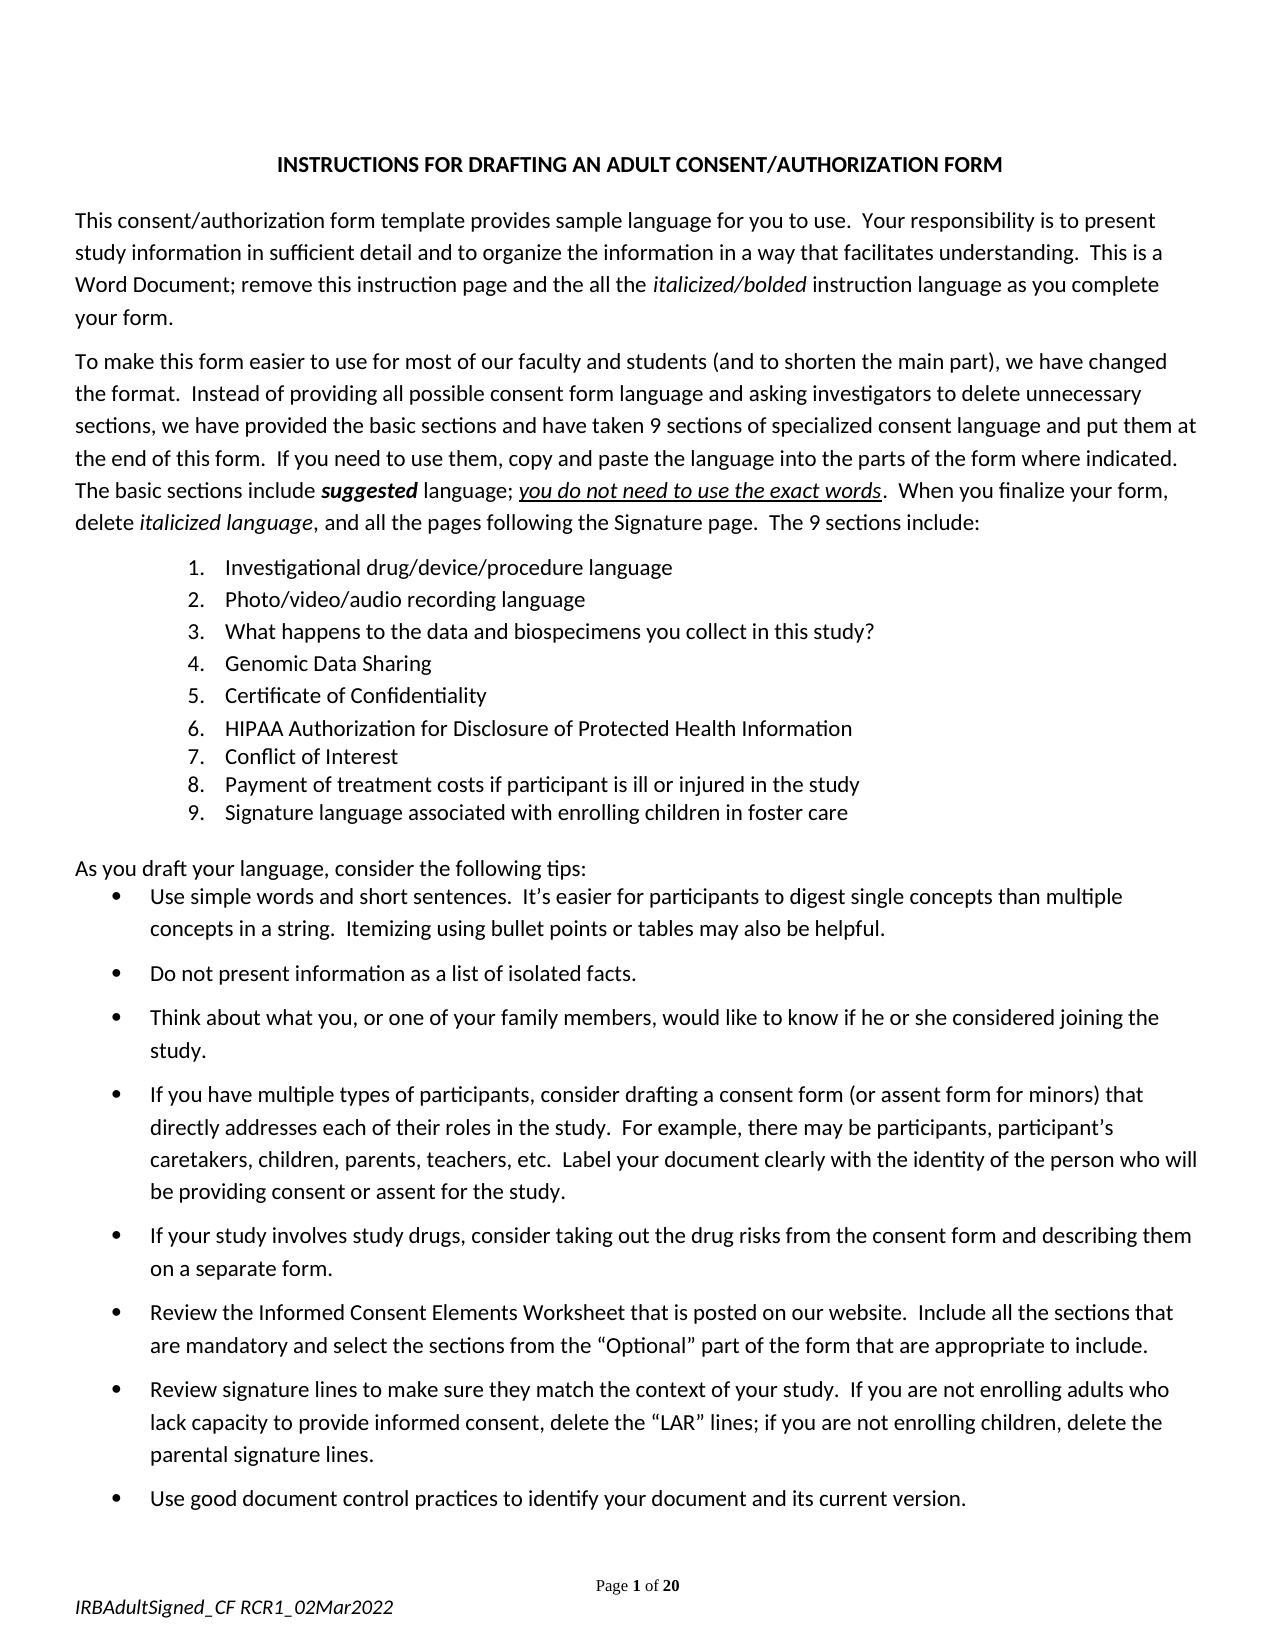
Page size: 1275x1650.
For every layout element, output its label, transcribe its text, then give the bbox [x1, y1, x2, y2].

list Do not present information as a list of isolated facts. [112, 959, 1200, 987]
list Review the Informed Consent Elements Worksheet that is posted on our website. Include all the sections that are mandatory and select the sections from the “Optional” part of the form that are appropriate to include. [112, 1298, 1200, 1359]
list Think about what you, or one of your family members, would like to know if he or she considered joining the study. [112, 1003, 1200, 1064]
text To make this form easier to use for most of our faculty and students (and to shorten the main part), we have changed the format. Instead of providing all possible consent form language and asking investigators to delete unnecessary sections, we have provided the basic sections and have taken 9 sections of specialized consent language and put them at the end of this form. If you need to use them, copy and paste the language into the parts of the form where indicated. The basic sections include suggested language; you do not need to use the exact words. When you finalize your form, delete italicized language, and all the pages following the Signature page. The 9 sections include: [75, 347, 1200, 536]
list Investigational drug/device/procedure language [187, 553, 1200, 581]
list Certificate of Confidentiality [187, 682, 1200, 710]
list If you have multiple types of participants, consider drafting a consent form (or assent form for minors) that directly addresses each of their roles in the study. For example, there may be participants, participant’s caretakers, children, parents, teachers, etc. Label your document clearly with the identity of the person who will be providing consent or assent for the study. [112, 1080, 1200, 1205]
list What happens to the data and biospecimens you collect in this study? [187, 617, 1200, 645]
text As you draft your language, consider the following tips: [75, 854, 1200, 882]
list Genomic Data Sharing [187, 649, 1200, 677]
list Use simple words and short sentences. It’s easier for participants to digest single concepts than multiple concepts in a string. Itemizing using bullet points or tables may also be helpful. [112, 882, 1200, 942]
list Photo/video/audio recording language [187, 585, 1200, 613]
text INSTRUCTIONS FOR DRAFTING AN ADULT CONSENT/AUTHORIZATION FORM [68, 150, 1212, 178]
text This consent/authorization form template provides sample language for you to use. Your responsibility is to present study information in sufficient detail and to organize the information in a way that facilitates understanding. This is a Word Document; remove this instruction page and the all the italicized/bolded instruction language as you complete your form. [75, 206, 1200, 331]
list Payment of treatment costs if participant is ill or injured in the study [187, 770, 1200, 798]
list Review signature lines to make sure they match the context of your study. If you are not enrolling adults who lack capacity to provide informed consent, delete the “LAR” lines; if you are not enrolling children, delete the parental signature lines. [112, 1375, 1212, 1468]
list Use good document control practices to identify your document and its current version. [112, 1484, 1212, 1512]
list If your study involves study drugs, consider taking out the drug risks from the consent form and describing them on a separate form. [112, 1222, 1200, 1282]
list Signature language associated with enrolling children in foster care [187, 798, 1200, 826]
list Conflict of Interest [187, 742, 1200, 770]
list HIPAA Authorization for Disclosure of Protected Health Information [187, 714, 1200, 742]
